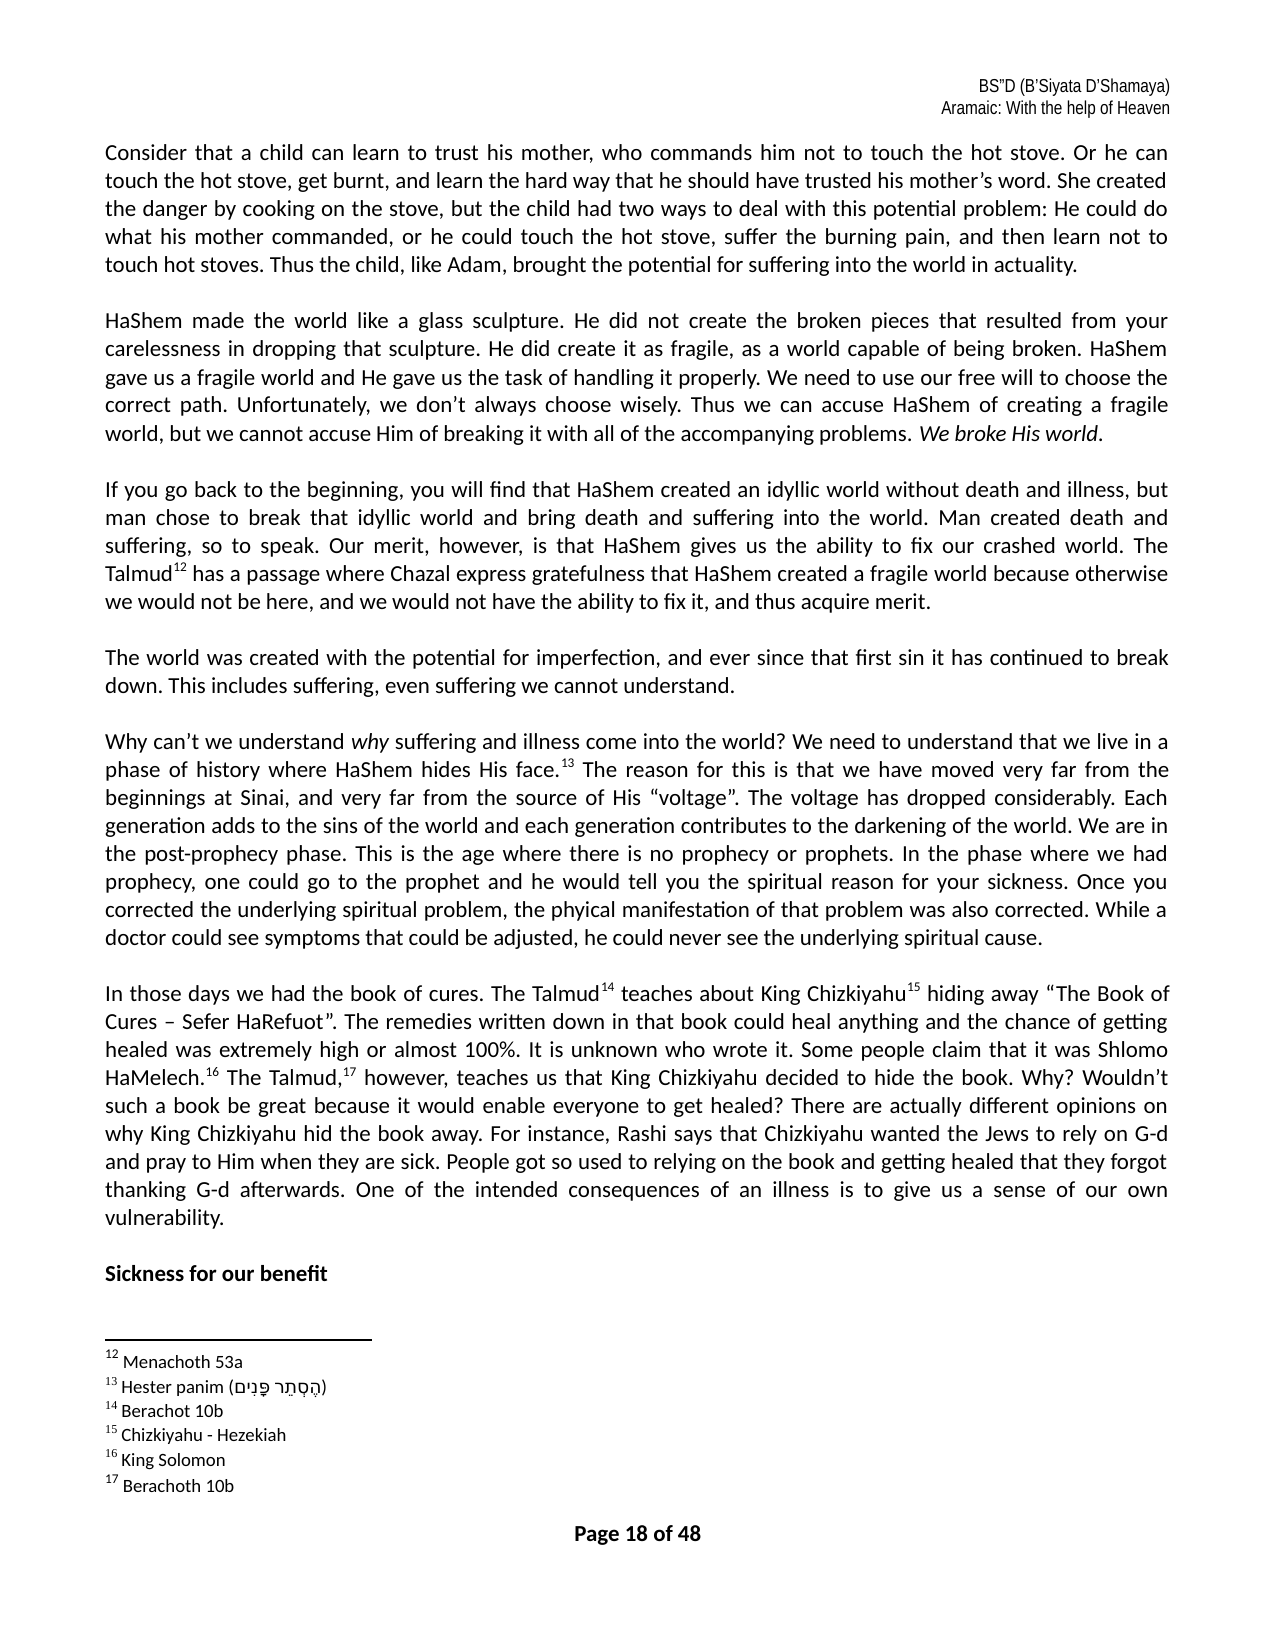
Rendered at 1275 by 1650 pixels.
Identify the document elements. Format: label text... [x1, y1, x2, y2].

text In those days we had the book of cures. The Talmud teaches about King Chizkiyahu hiding away “The Book of Cures – Sefer HaRefuot”. The remedies written down in that book could heal anything and the chance of getting healed was extremely high or almost 100%. It is unknown who wrote it. Some people claim that it was Shlomo HaMelech. The Talmud, however, teaches us that King Chizkiyahu decided to hide the book. Why? Wouldn’t such a book be great because it would enable everyone to get healed? There are actually different opinions on why King Chizkiyahu hid the book away. For instance, Rashi says that Chizkiyahu wanted the Jews to rely on G-d and pray to Him when they are sick. People got so used to relying on the book and getting healed that they forgot thanking G-d afterwards. One of the intended consequences of an illness is to give us a sense of our own vulnerability. [105, 979, 1170, 1231]
text Sickness for our benefit [105, 1259, 1170, 1287]
text The world was created with the potential for imperfection, and ever since that first sin it has continued to break down. This includes suffering, even suffering we cannot understand. [105, 643, 1170, 699]
text If you go back to the beginning, you will find that HaShem created an idyllic world without death and illness, but man chose to break that idyllic world and bring death and suffering into the world. Man created death and suffering, so to speak. Our merit, however, is that HaShem gives us the ability to fix our crashed world. The Talmud has a passage where Chazal express gratefulness that HaShem created a fragile world because otherwise we would not be here, and we would not have the ability to fix it, and thus acquire merit. [105, 475, 1170, 615]
text Why can’t we understand why suffering and illness come into the world? We need to understand that we live in a phase of history where HaShem hides His face. The reason for this is that we have moved very far from the beginnings at Sinai, and very far from the source of His “voltage”. The voltage has dropped considerably. Each generation adds to the sins of the world and each generation contributes to the darkening of the world. We are in the post-prophecy phase. This is the age where there is no prophecy or prophets. In the phase where we had prophecy, one could go to the prophet and he would tell you the spiritual reason for your sickness. Once you corrected the underlying spiritual problem, the phyical manifestation of that problem was also corrected. While a doctor could see symptoms that could be adjusted, he could never see the underlying spiritual cause. [105, 727, 1170, 951]
text HaShem made the world like a glass sculpture. He did not create the broken pieces that resulted from your carelessness in dropping that sculpture. He did create it as fragile, as a world capable of being broken. HaShem gave us a fragile world and He gave us the task of handling it properly. We need to use our free will to choose the correct path. Unfortunately, we don’t always choose wisely. Thus we can accuse HaShem of creating a fragile world, but we cannot accuse Him of breaking it with all of the accompanying problems. We broke His world. [105, 307, 1170, 447]
text Consider that a child can learn to trust his mother, who commands him not to touch the hot stove. Or he can touch the hot stove, get burnt, and learn the hard way that he should have trusted his mother’s word. She created the danger by cooking on the stove, but the child had two ways to deal with this potential problem: He could do what his mother commanded, or he could touch the hot stove, suffer the burning pain, and then learn not to touch hot stoves. Thus the child, like Adam, brought the potential for suffering into the world in actuality. [105, 138, 1170, 278]
